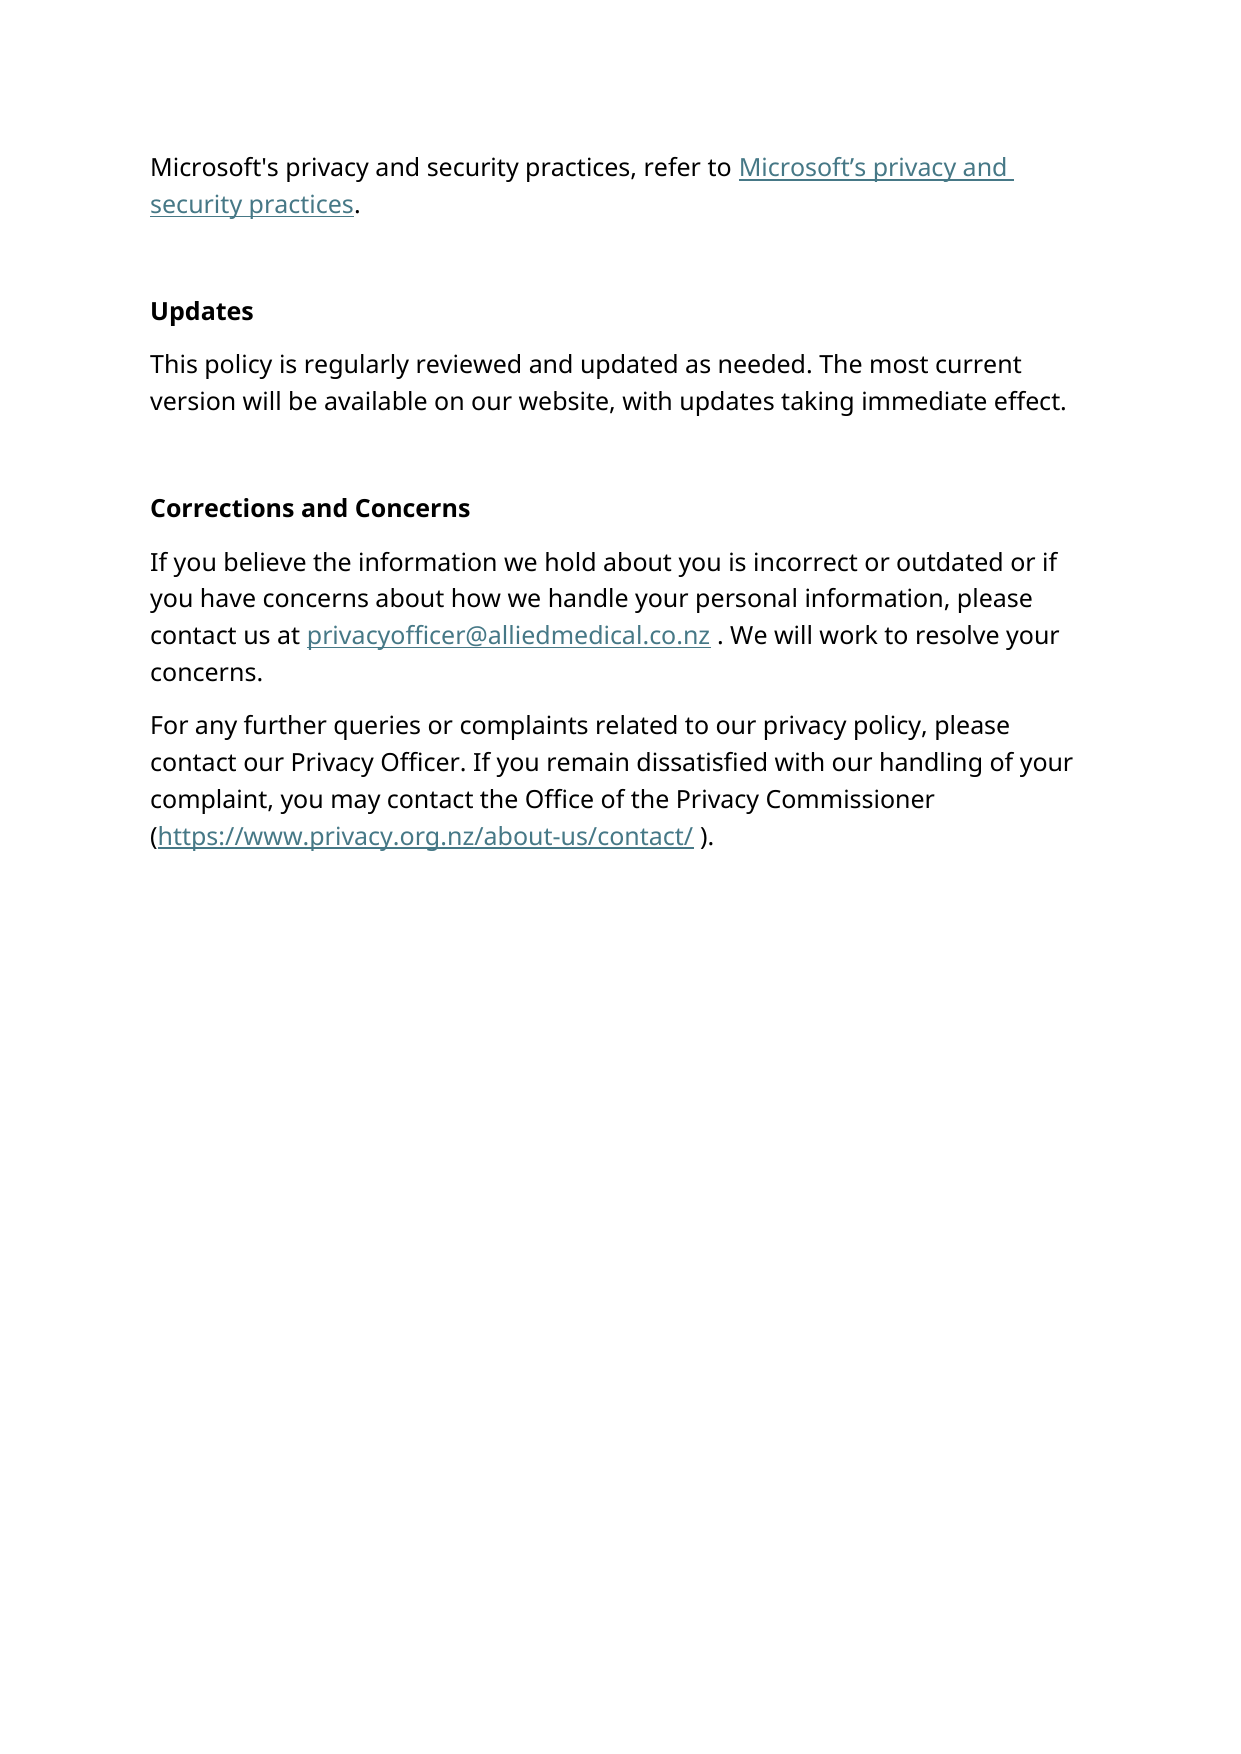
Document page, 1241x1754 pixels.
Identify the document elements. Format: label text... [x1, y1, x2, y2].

text If you believe the information we hold about you is incorrect or outdated or if you have concerns about how we handle your personal information, please contact us at privacyofficer@alliedmedical.co.nz . We will work to resolve your concerns. [150, 544, 1090, 688]
text Updates [150, 294, 1090, 328]
text For any further queries or complaints related to our privacy policy, please contact our Privacy Officer. If you remain dissatisfied with our handling of your complaint, you may contact the Office of the Privacy Commissioner (https://www.privacy.org.nz/about-us/contact/ ). [150, 708, 1090, 852]
text This policy is regularly reviewed and updated as needed. The most current version will be available on our website, with updates taking immediate effect. [150, 347, 1090, 418]
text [150, 150, 1090, 221]
text Corrections and Concerns [150, 491, 1090, 525]
